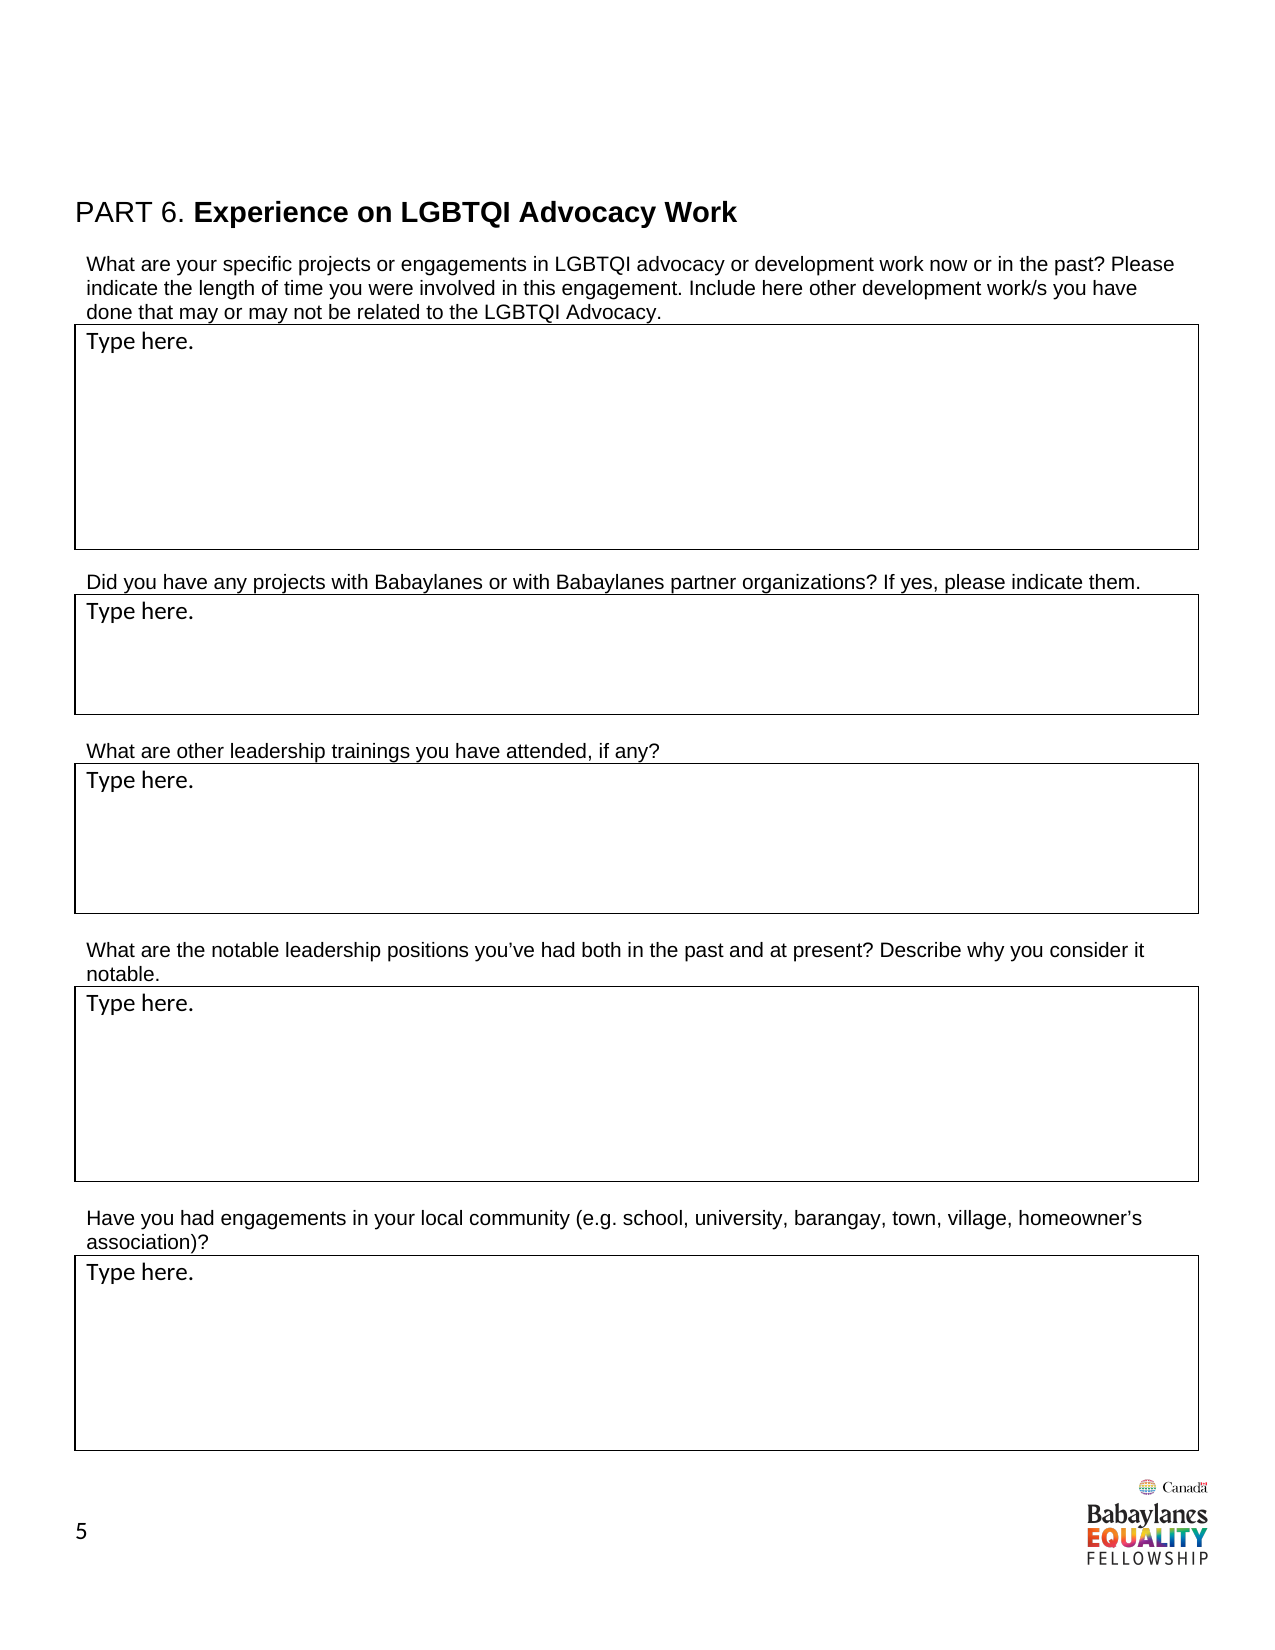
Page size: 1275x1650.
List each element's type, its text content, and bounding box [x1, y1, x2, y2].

table_cell Did you have any projects with Babaylanes or with Babaylanes partner organizations? If yes, please indicate them. [75, 550, 1199, 594]
table_cell Have you had engagements in your local community (e.g. school, university, barangay, town, village, homeowner’s association)? [75, 1182, 1199, 1255]
text PART 6. Experience on LGBTQI Advocacy Work [75, 195, 1200, 228]
picture [1037, 1478, 1258, 1568]
table_cell What are other leadership trainings you have attended, if any? [75, 715, 1199, 763]
table_header What are your specific projects or engagements in LGBTQI advocacy or development work now or in the past? Please indicate the length of time you were involved in this engagement. Include here other development work/s you have done that may or may not be related to the LGBTQI Advocacy. [75, 252, 1199, 324]
table_cell What are the notable leadership positions you’ve had both in the past and at present? Describe why you consider it notable. [75, 914, 1199, 986]
